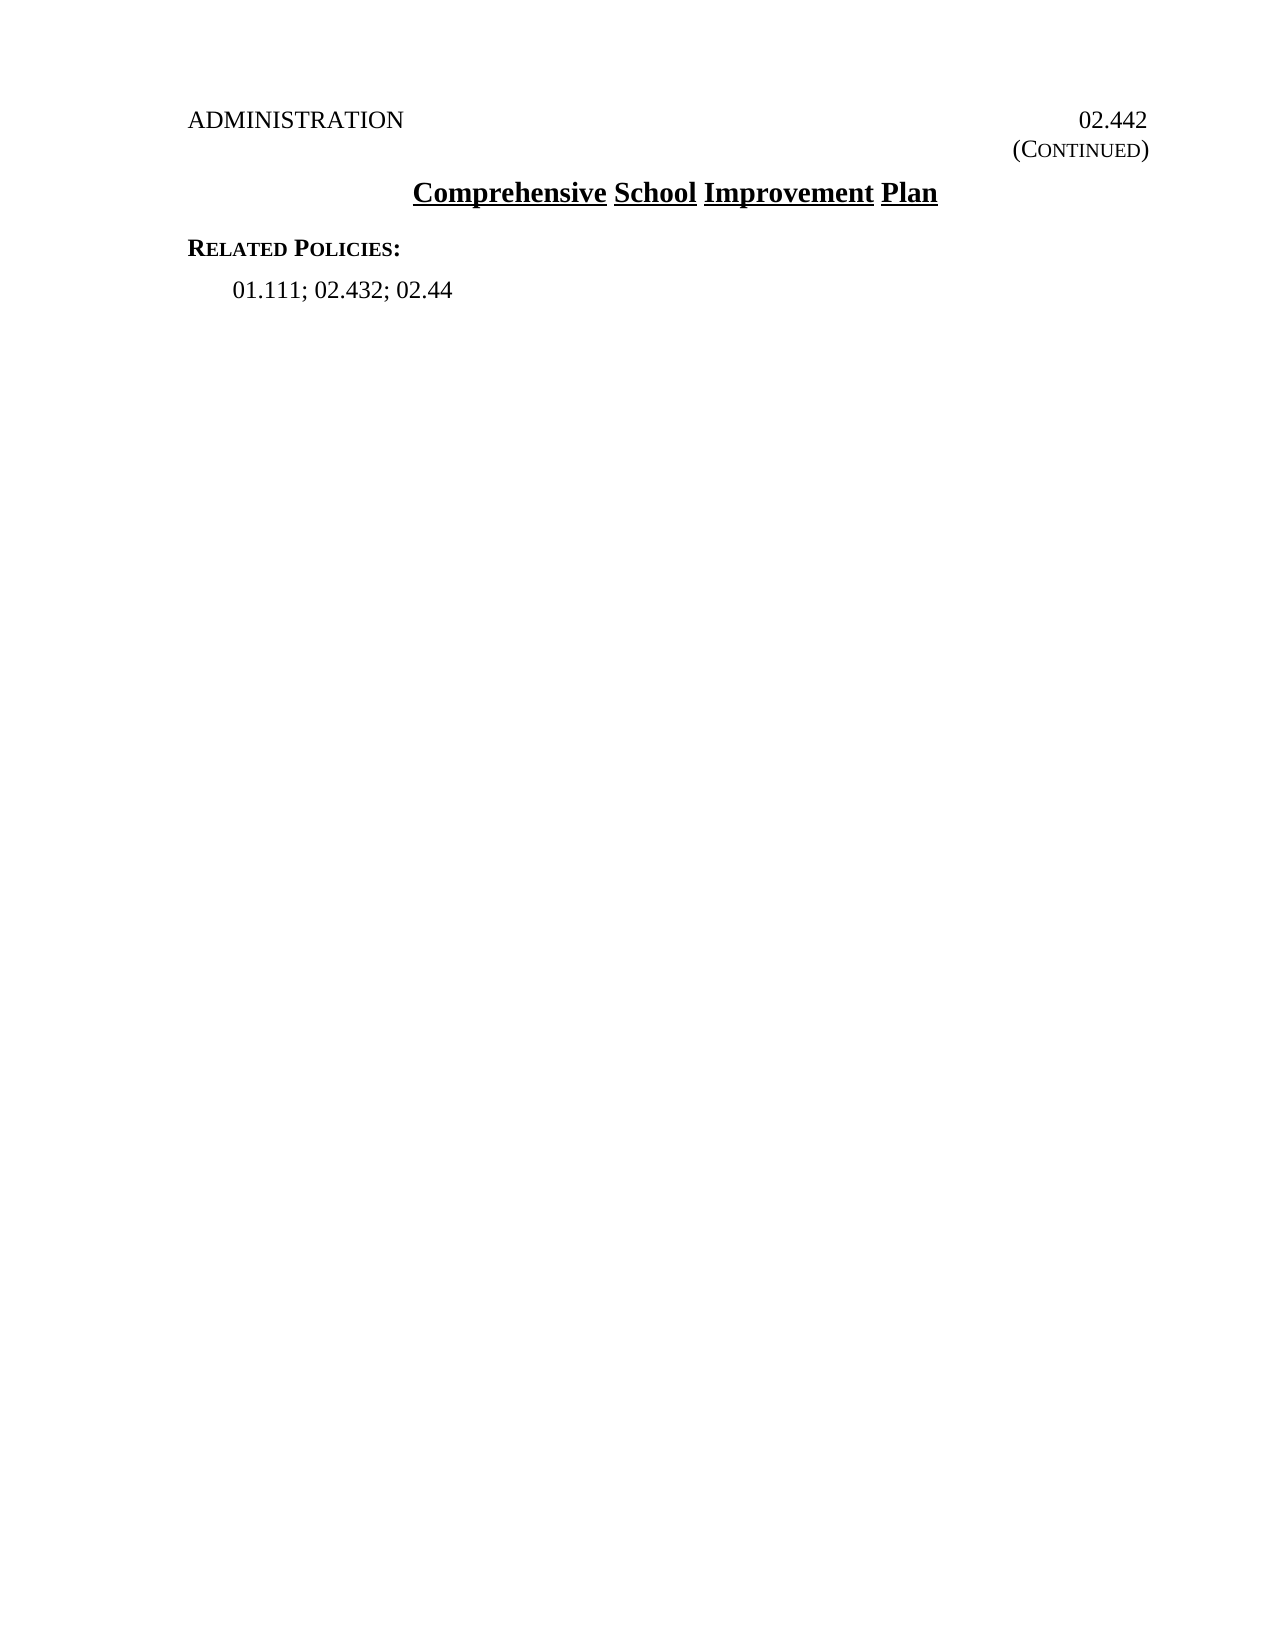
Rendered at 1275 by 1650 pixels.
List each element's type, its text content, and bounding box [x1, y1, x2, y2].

subtitle ADMINISTRATION A02.442 [187, 105, 1162, 134]
text 01.111; 02.432; 02.44 [232, 275, 1162, 303]
title Comprehensive School Improvement Plan [187, 175, 1162, 208]
text (Continued) [187, 134, 1162, 162]
subtitle Related Policies: [187, 233, 1162, 262]
